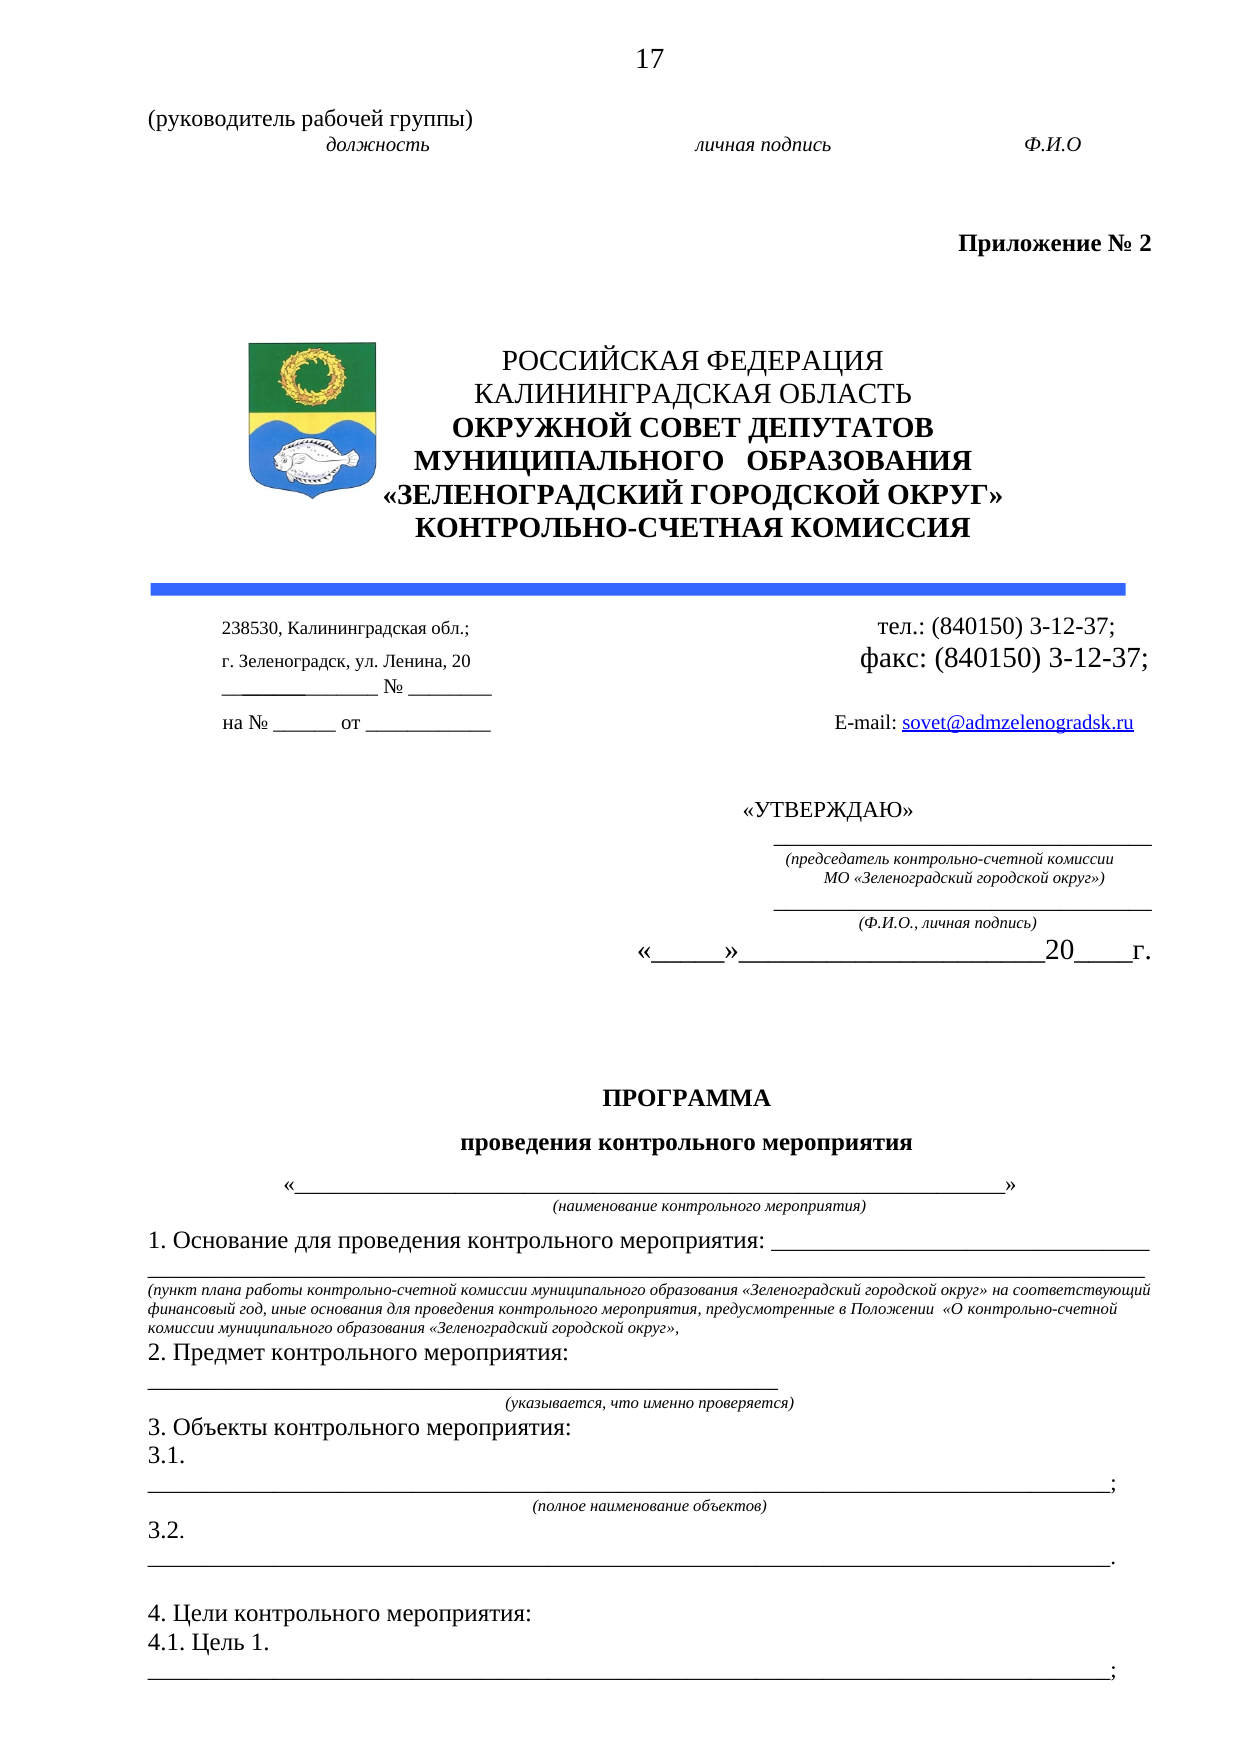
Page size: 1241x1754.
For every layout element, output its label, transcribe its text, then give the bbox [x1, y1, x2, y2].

text 2. Предмет контрольного мероприятия: _______________________________________________________ [148, 1337, 1152, 1392]
text Приложение № 2 [148, 228, 1152, 257]
text ПРОГРАММА [148, 1083, 1152, 1112]
text (полное наименование объектов) [148, 1496, 1152, 1515]
text 238530, Калининградская обл.; тел.: (840150) 3-12-37; [148, 611, 1152, 640]
text «_____»_____________________20____г. [148, 932, 1152, 966]
text МО «Зеленоградский городской округ») [148, 868, 1152, 887]
text на № ______ от ____________ E-mail: sovet@admzelenogradsk.ru [133, 709, 1152, 734]
text 3. Объекты контрольного мероприятия: [148, 1412, 1152, 1440]
text 4.1. Цель 1. ____________________________________________________________________________________; [148, 1627, 1152, 1682]
table_header РОССИЙСКАЯ ФЕДЕРАЦИЯ КАЛИНИНГРАДСКАЯ ОБЛАСТЬ окружной совет депутатов МУНИЦИПАЛЬНОГО ОБРАЗОВАНИЯ «ЗеленоградскИЙ ГОРОДСКОЙ ОКРУГ» КОНТРОЛЬНО-СЧЕТНАЯ КОМИССИЯ [384, 343, 1219, 578]
text (руководитель рабочей группы) [148, 104, 1152, 132]
text (наименование контрольного мероприятия) [185, 1196, 1152, 1215]
text «УТВЕРЖДАЮ» [148, 796, 1152, 822]
text г. Зеленоградск, ул. Ленина, 20 факс: (840150) 3-12-37; [148, 640, 1152, 673]
text _________________________________ [148, 887, 1152, 913]
text (председатель контрольно-счетной комиссии [148, 849, 1152, 868]
text 4. Цели контрольного мероприятия: [148, 1598, 1152, 1627]
text _______________________________________________________________________________________ [148, 1253, 1152, 1280]
picture [247, 342, 377, 500]
text (Ф.И.О., личная подпись) [148, 913, 1152, 932]
table_header [163, 343, 384, 578]
text 3.1. ____________________________________________________________________________________; [148, 1440, 1152, 1496]
text 1. Основание для проведения контрольного мероприятия: _________________________________ [148, 1225, 1152, 1253]
text (пункт плана работы контрольно-счетной комиссии муниципального образования «Зеленоградский городской округ» на соответствующий финансовый год, иные основания для проведения контрольного мероприятия, предусмотренные в Положении «О контрольно-счетной комиссии муниципального образования «Зеленоградский городской округ», [148, 1280, 1152, 1337]
text «______________________________________________________________» [148, 1170, 1152, 1196]
text 3.2. ____________________________________________________________________________________. [148, 1515, 1152, 1570]
text _________________________________ [148, 822, 1152, 849]
text должность личная подпись Ф.И.О [148, 132, 1152, 156]
text _______________ № ________ [148, 673, 1152, 698]
text (указывается, что именно проверяется) [148, 1392, 1152, 1412]
text проведения контрольного мероприятия [148, 1127, 1152, 1155]
